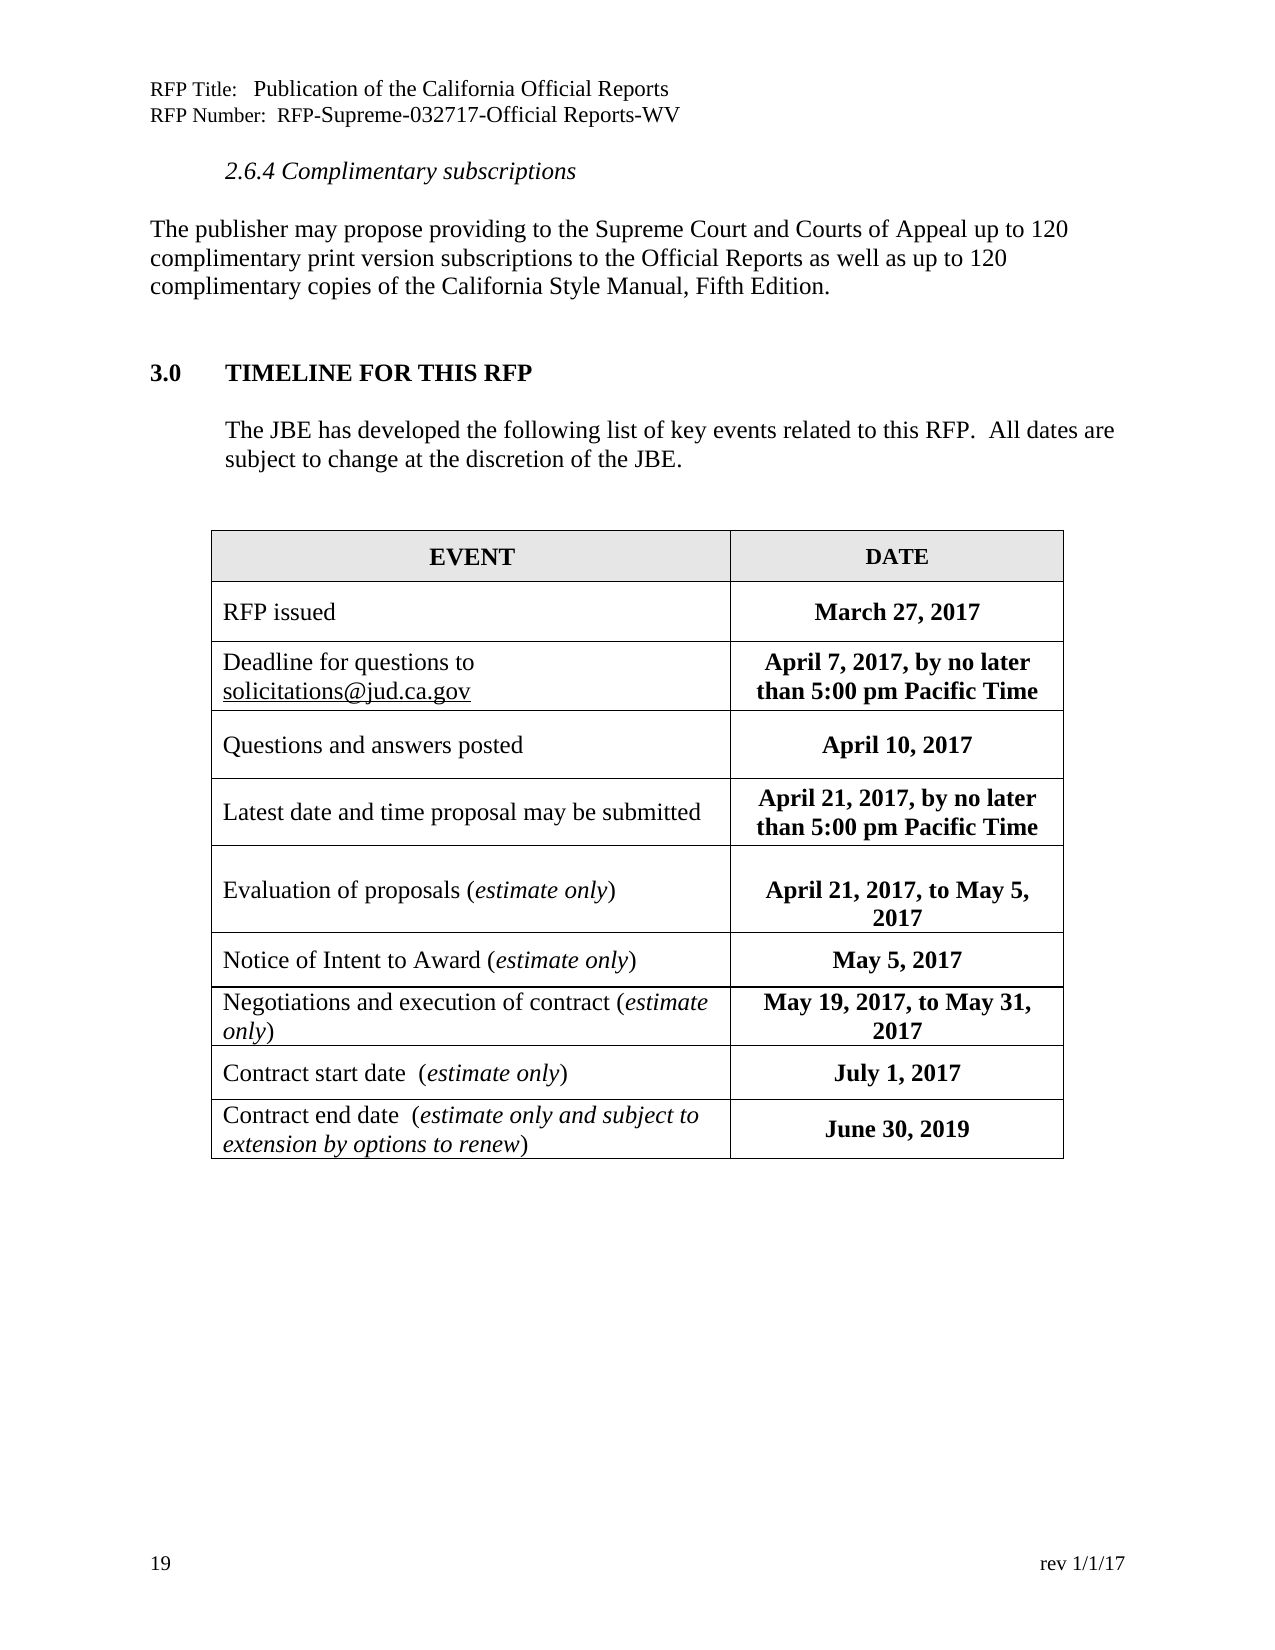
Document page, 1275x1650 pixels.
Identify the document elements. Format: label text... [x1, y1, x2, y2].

table_cell Notice of Intent to Award (estimate only) [212, 933, 730, 986]
table_cell June 30, 2019 [731, 1100, 1063, 1158]
table_cell May 19, 2017, to May 31, 2017 [731, 988, 1063, 1045]
table_cell Contract end date (estimate only and subject to extension by options to renew) [212, 1100, 730, 1158]
table_cell RFP issued: [212, 582, 730, 641]
table_cell Negotiations and execution of contract (estimate only) [212, 988, 730, 1045]
table_cell Contract start date (estimate only) [212, 1046, 730, 1099]
table_cell April 7, 2017, by no later than 5:00 pm Pacific Time [731, 642, 1063, 710]
table_cell April 21, 2017, by no later than 5:00 pm Pacific Time [731, 779, 1063, 845]
table_cell Latest date and time proposal may be submitted [212, 779, 730, 845]
table_cell Questions and answers posted [212, 711, 730, 778]
table_cell July 1, 2017 [731, 1046, 1063, 1099]
table_header EVENT [212, 531, 730, 581]
text 2.6.4 Complimentary subscriptions [150, 156, 1125, 185]
text 3.0 TIMELINE FOR THIS RFP [150, 358, 1125, 386]
text The publisher may propose providing to the Supreme Court and Courts of Appeal up to 120 complimentary print version subscriptions to the Official Reports as well as up to 120 complimentary copies of the California Style Manual, Fifth Edition. [150, 214, 1125, 300]
text The JBE has developed the following list of key events related to this RFP. All dates are subject to change at the discretion of the JBE. [225, 415, 1125, 473]
table_cell April 10, 2017 [731, 711, 1063, 778]
table_cell Evaluation of proposals (estimate only) [212, 846, 730, 932]
table_header DATE [731, 531, 1063, 581]
table_cell April 21, 2017, to May 5, 2017 [731, 846, 1063, 932]
table_cell May 5, 2017 [731, 933, 1063, 986]
table_cell March 27, 2017 [731, 582, 1063, 641]
table_cell Deadline for questions to solicitations@jud.ca.gov [212, 642, 730, 710]
